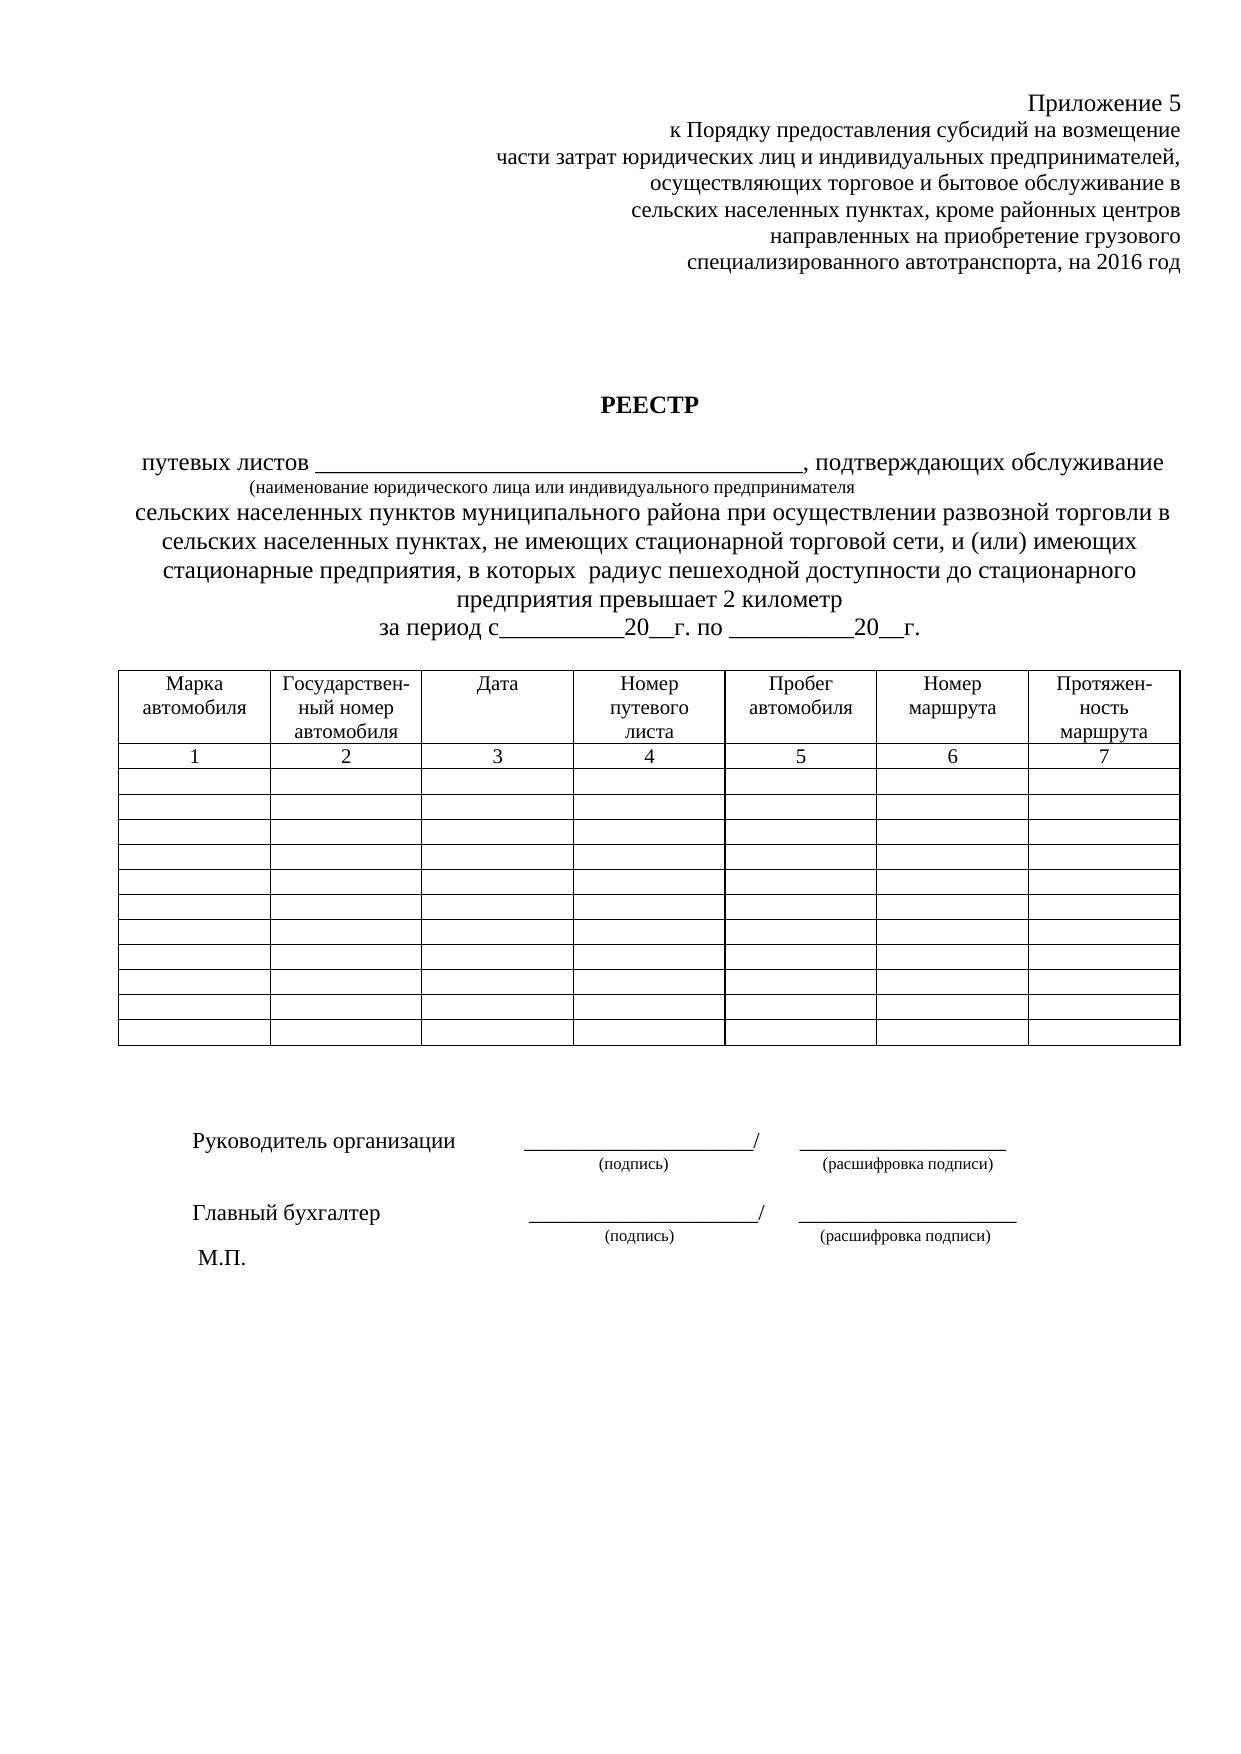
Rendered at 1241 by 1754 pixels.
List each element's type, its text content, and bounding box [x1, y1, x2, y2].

table_cell [1029, 970, 1179, 994]
table_cell [726, 920, 876, 944]
table_cell [119, 820, 270, 844]
table_cell 7 [1029, 744, 1179, 768]
table_header Дата [422, 671, 573, 743]
table_cell [271, 1020, 421, 1044]
table_cell [119, 945, 270, 969]
table_cell 4 [574, 744, 724, 768]
table_cell 6 [877, 744, 1028, 768]
table_cell 5 [726, 744, 876, 768]
table_cell [726, 895, 876, 919]
table_cell [1029, 820, 1179, 844]
table_cell [877, 870, 1028, 894]
table_cell [574, 970, 724, 994]
text сельских населенных пунктах, кроме районных центров [118, 196, 1181, 222]
text Приложение 5 [118, 88, 1181, 117]
text сельских населенных пунктов муниципального района при осуществлении развозной торговли в сельских населенных пунктах, не имеющих стационарной торговой сети, и (или) имеющих стационарные предприятия, в которых радиус пешеходной доступности до стационарного предприятия превышает 2 километр [118, 497, 1181, 612]
table_cell [877, 845, 1028, 869]
table_cell [1029, 769, 1179, 793]
table_cell [119, 995, 270, 1019]
table_cell [271, 795, 421, 818]
table_cell [271, 895, 421, 919]
table_cell [119, 970, 270, 994]
table_cell [119, 795, 270, 818]
text части затрат юридических лиц и индивидуальных предпринимателей, [118, 143, 1181, 169]
table_cell [1029, 845, 1179, 869]
table_cell [119, 1020, 270, 1044]
text специализированного автотранспорта, на 2016 год [118, 248, 1181, 275]
table_cell [422, 920, 573, 944]
table_cell [271, 945, 421, 969]
table_cell 3 [422, 744, 573, 768]
table_cell [877, 769, 1028, 793]
table_cell [877, 795, 1028, 818]
table_header Марка автомобиля [119, 671, 270, 743]
text (подпись) (расшифровка подписи) [118, 1153, 1181, 1173]
table_cell [574, 920, 724, 944]
text Руководитель организации ____________________/ __________________ [118, 1127, 1181, 1153]
table_header Номер путевого листа [574, 671, 724, 743]
table_cell [422, 970, 573, 994]
text за период с__________20__г. по __________20__г. [118, 612, 1181, 641]
table_cell [726, 1020, 876, 1044]
table_header Протяжен-ность маршрута [1029, 671, 1179, 743]
table_cell [574, 995, 724, 1019]
table_cell [271, 920, 421, 944]
table_cell [119, 920, 270, 944]
table_cell [422, 795, 573, 818]
text М.П. [118, 1244, 1181, 1271]
table_cell [119, 769, 270, 793]
table_cell [422, 769, 573, 793]
table_cell [574, 895, 724, 919]
table_cell [574, 845, 724, 869]
table_cell [574, 820, 724, 844]
table_cell [1029, 795, 1179, 818]
text Главный бухгалтер ____________________/ ___________________ [118, 1199, 1181, 1225]
table_cell [877, 995, 1028, 1019]
table_cell [1029, 870, 1179, 894]
table_cell [271, 820, 421, 844]
table_header Номер маршрута [877, 671, 1028, 743]
table_cell [877, 920, 1028, 944]
text (подпись) (расшифровка подписи) [118, 1225, 1181, 1244]
table_header Пробег автомобиля [726, 671, 876, 743]
table_cell [119, 870, 270, 894]
table_cell [726, 795, 876, 818]
text осуществляющих торговое и бытовое обслуживание в [118, 169, 1181, 196]
table_cell [574, 769, 724, 793]
table_header Государствен-ный номер автомобиля [271, 671, 421, 743]
text РЕЕСТР [118, 390, 1181, 418]
text (наименование юридического лица или индивидуального предпринимателя [118, 476, 1181, 497]
table_cell [877, 820, 1028, 844]
table_cell [574, 945, 724, 969]
table_cell [271, 870, 421, 894]
table_cell [726, 845, 876, 869]
table_cell [726, 870, 876, 894]
table_cell 1 [119, 744, 270, 768]
table_cell [271, 995, 421, 1019]
table_cell [574, 795, 724, 818]
table_cell [574, 870, 724, 894]
table_cell 2 [271, 744, 421, 768]
table_cell [726, 995, 876, 1019]
table_cell [119, 845, 270, 869]
table_cell [271, 845, 421, 869]
table_cell [877, 945, 1028, 969]
table_cell [1029, 945, 1179, 969]
table_cell [422, 845, 573, 869]
table_cell [422, 945, 573, 969]
table_cell [877, 970, 1028, 994]
table_cell [1029, 895, 1179, 919]
table_cell [726, 970, 876, 994]
table_cell [1029, 920, 1179, 944]
table_cell [422, 895, 573, 919]
text к Порядку предоставления субсидий на возмещение [118, 117, 1181, 143]
table_cell [877, 1020, 1028, 1044]
table_cell [726, 769, 876, 793]
table_cell [726, 945, 876, 969]
table_cell [422, 995, 573, 1019]
table_cell [422, 870, 573, 894]
table_cell [271, 769, 421, 793]
text направленных на приобретение грузового [118, 222, 1181, 248]
table_cell [877, 895, 1028, 919]
table_cell [422, 820, 573, 844]
table_cell [1029, 1020, 1179, 1044]
table_cell [119, 895, 270, 919]
table_cell [271, 970, 421, 994]
table_cell [1029, 995, 1179, 1019]
table_cell [574, 1020, 724, 1044]
table_cell [422, 1020, 573, 1044]
table_cell [726, 820, 876, 844]
text путевых листов _______________________________________, подтверждающих обслуживание [118, 447, 1181, 476]
